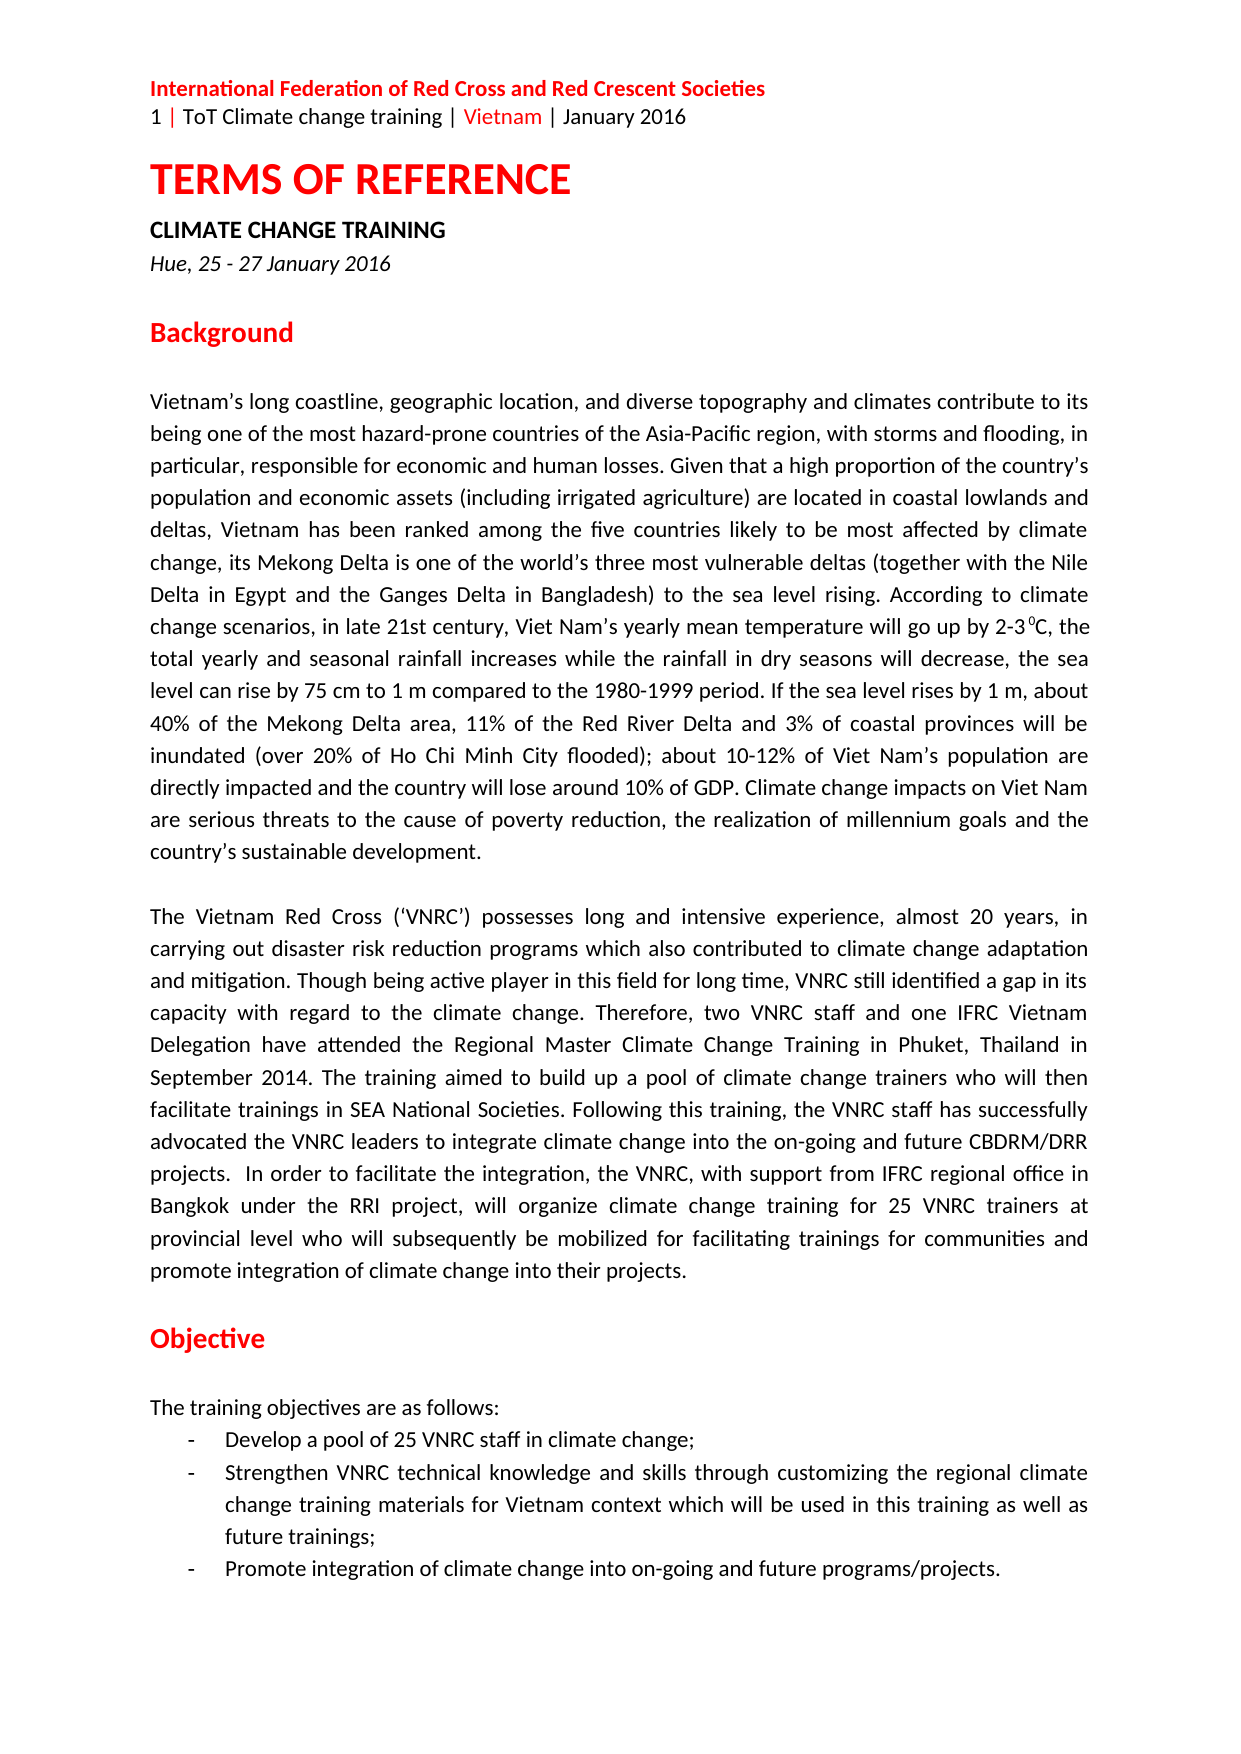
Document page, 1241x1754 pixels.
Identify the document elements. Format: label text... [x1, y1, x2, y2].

list Develop a pool of 25 VNRC staff in climate change; [187, 1426, 1090, 1453]
text Hue, 25 - 27 January 2016 [150, 249, 1090, 277]
text Vietnam’s long coastline, geographic location, and diverse topography and climates contribute to its being one of the most hazard-prone countries of the Asia-Pacific region, with storms and flooding, in particular, responsible for economic and human losses. Given that a high proportion of the country’s population and economic assets (including irrigated agriculture) are located in coastal lowlands and deltas, Vietnam has been ranked among the five countries likely to be most affected by climate change, its Mekong Delta is one of the world’s three most vulnerable deltas (together with the Nile Delta in Egypt and the Ganges Delta in Bangladesh) to the sea level rising. According to climate change scenarios, in late 21st century, Viet Nam’s yearly mean temperature will go up by 2-30C, the total yearly and seasonal rainfall increases while the rainfall in dry seasons will decrease, the sea level can rise by 75 cm to 1 m compared to the 1980-1999 period. If the sea level rises by 1 m, about 40% of the Mekong Delta area, 11% of the Red River Delta and 3% of coastal provinces will be inundated (over 20% of Ho Chi Minh City flooded); about 10-12% of Viet Nam’s population are directly impacted and the country will lose around 10% of GDP. Climate change impacts on Viet Nam are serious threats to the cause of poverty reduction, the realization of millennium goals and the country’s sustainable development. [150, 387, 1090, 865]
text CLIMATE CHANGE TRAINING [150, 214, 1090, 245]
list Strengthen VNRC technical knowledge and skills through customizing the regional climate change training materials for Vietnam context which will be used in this training as well as future trainings; [187, 1458, 1090, 1550]
list Promote integration of climate change into on-going and future programs/projects. [187, 1554, 1090, 1582]
text Background [150, 314, 1090, 349]
text Objective [150, 1320, 1090, 1356]
text TERMS OF REFERENCE [150, 150, 1090, 206]
text The training objectives are as follows: [150, 1393, 1090, 1421]
text The Vietnam Red Cross (‘VNRC’) possesses long and intensive experience, almost 20 years, in carrying out disaster risk reduction programs which also contributed to climate change adaptation and mitigation. Though being active player in this field for long time, VNRC still identified a gap in its capacity with regard to the climate change. Therefore, two VNRC staff and one IFRC Vietnam Delegation have attended the Regional Master Climate Change Training in Phuket, Thailand in September 2014. The training aimed to build up a pool of climate change trainers who will then facilitate trainings in SEA National Societies. Following this training, the VNRC staff has successfully advocated the VNRC leaders to integrate climate change into the on-going and future CBDRM/DRR projects. In order to facilitate the integration, the VNRC, with support from IFRC regional office in Bangkok under the RRI project, will organize climate change training for 25 VNRC trainers at provincial level who will subsequently be mobilized for facilitating trainings for communities and promote integration of climate change into their projects. [150, 902, 1090, 1284]
